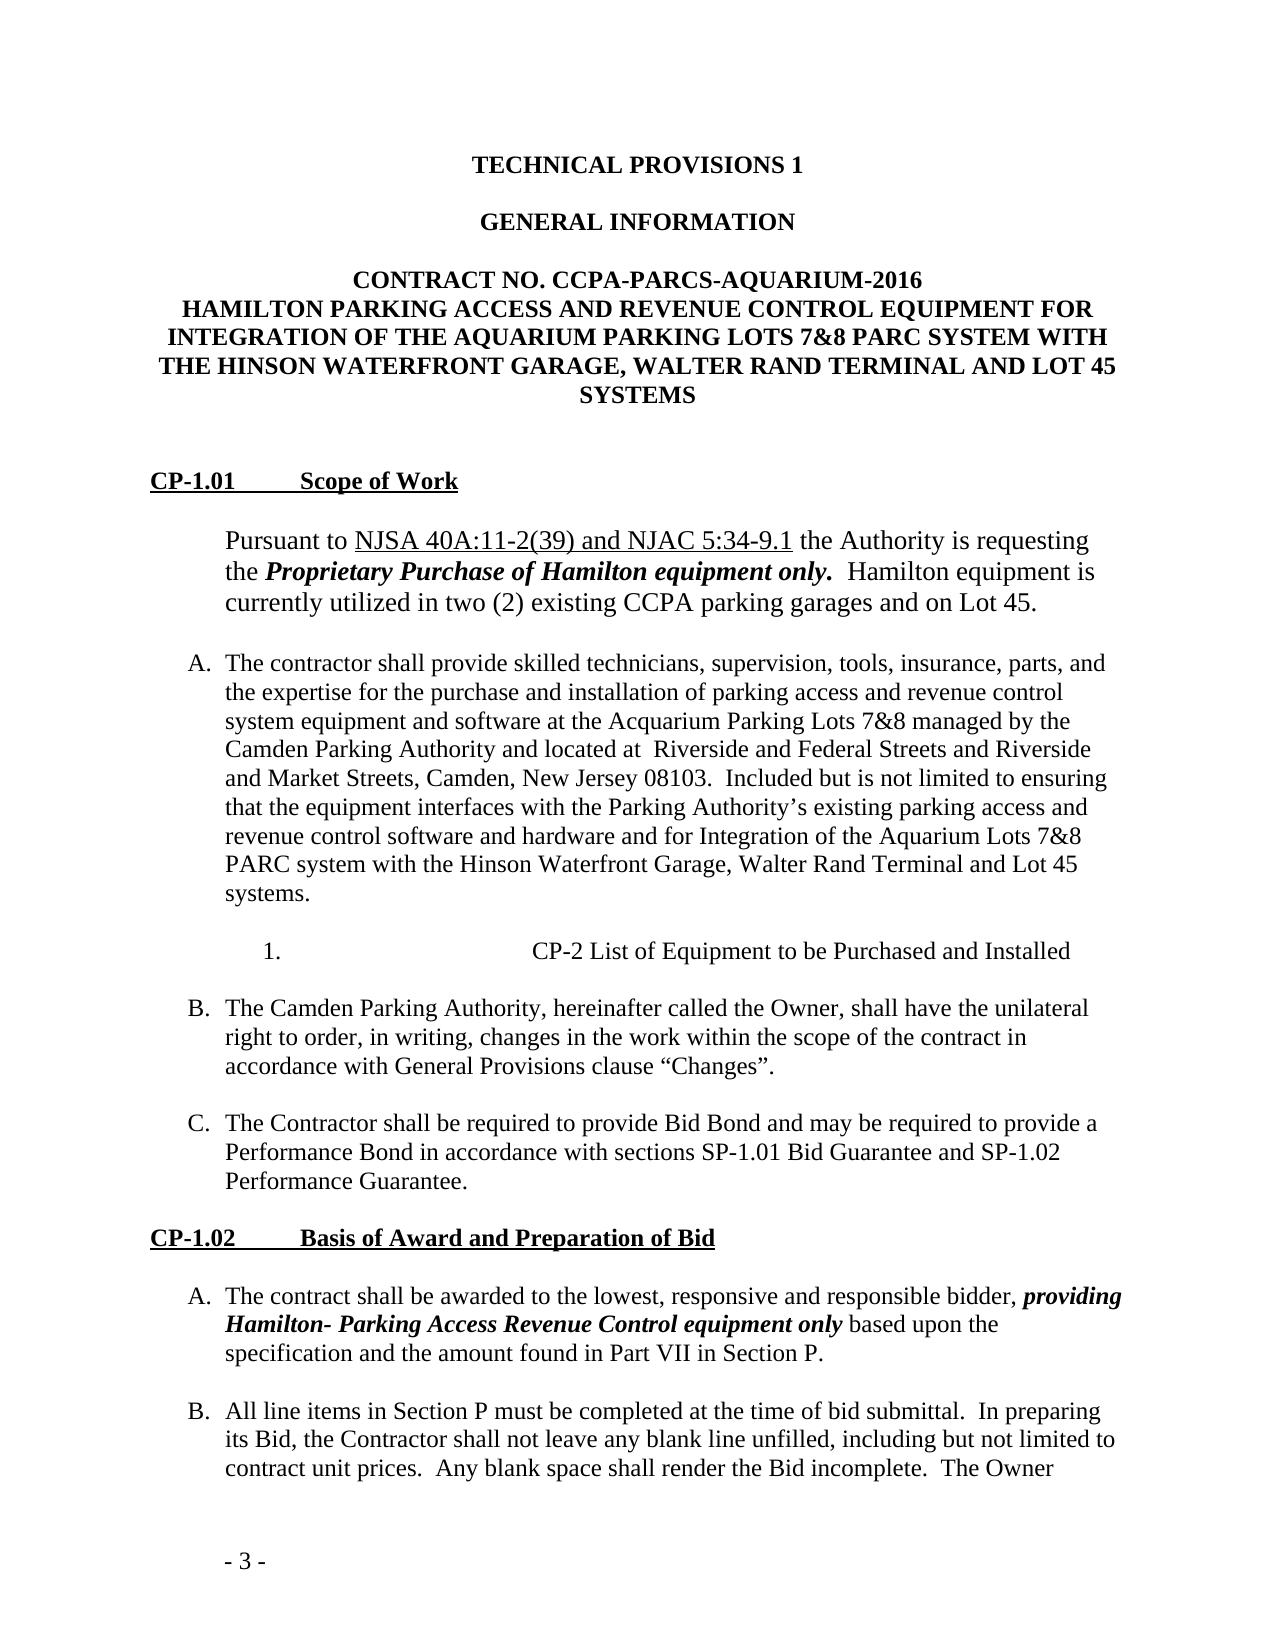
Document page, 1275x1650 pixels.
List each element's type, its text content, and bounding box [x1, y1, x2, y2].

list The contractor shall provide skilled technicians, supervision, tools, insurance, parts, and the expertise for the purchase and installation of parking access and revenue control system equipment and software at the Acquarium Parking Lots 7&8 managed by the Camden Parking Authority and located at Riverside and Federal Streets and Riverside and Market Streets, Camden, New Jersey 08103. Included but is not limited to ensuring that the equipment interfaces with the Parking Authority’s existing parking access and revenue control software and hardware and for Integration of the Aquarium Lots 7&8 PARC system with the Hinson Waterfront Garage, Walter Rand Terminal and Lot 45 systems. [187, 648, 1125, 907]
list The contract shall be awarded to the lowest, responsive and responsible bidder, providing Hamilton- Parking Access Revenue Control equipment only based upon the specification and the amount found in Part VII in Section P. [187, 1281, 1125, 1367]
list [187, 1396, 1125, 1482]
text CP-1.02 Basis of Award and Preparation of Bid [150, 1223, 1125, 1252]
text 1. CP-2 List of Equipment to be Purchased and Installed [262, 936, 1125, 964]
text CP-1.01 Scope of Work [150, 466, 1125, 495]
text GENERAL INFORMATION [150, 207, 1125, 236]
text TECHNICAL PROVISIONS 1 [150, 150, 1125, 179]
list The Contractor shall be required to provide Bid Bond and may be required to provide a Performance Bond in accordance with sections SP-1.01 Bid Guarantee and SP-1.02 Performance Guarantee. [187, 1108, 1125, 1194]
text CONTRACT NO. CCPA-PARCS-AQUARIUM-2016 [150, 265, 1125, 294]
text HAMILTON PARKING ACCESS AND REVENUE CONTROL EQUIPMENT FOR INTEGRATION OF THE AQUARIUM PARKING LOTS 7&8 PARC SYSTEM WITH THE HINSON WATERFRONT GARAGE, WALTER RAND TERMINAL AND LOT 45 SYSTEMS [150, 294, 1125, 409]
text Pursuant to NJSA 40A:11-2(39) and NJAC 5:34-9.1 the Authority is requesting the Proprietary Purchase of Hamilton equipment only. Hamilton equipment is currently utilized in two (2) existing CCPA parking garages and on Lot 45. [225, 524, 1125, 617]
list The Camden Parking Authority, hereinafter called the Owner, shall have the unilateral right to order, in writing, changes in the work within the scope of the contract in accordance with General Provisions clause “Changes”. [187, 993, 1125, 1079]
